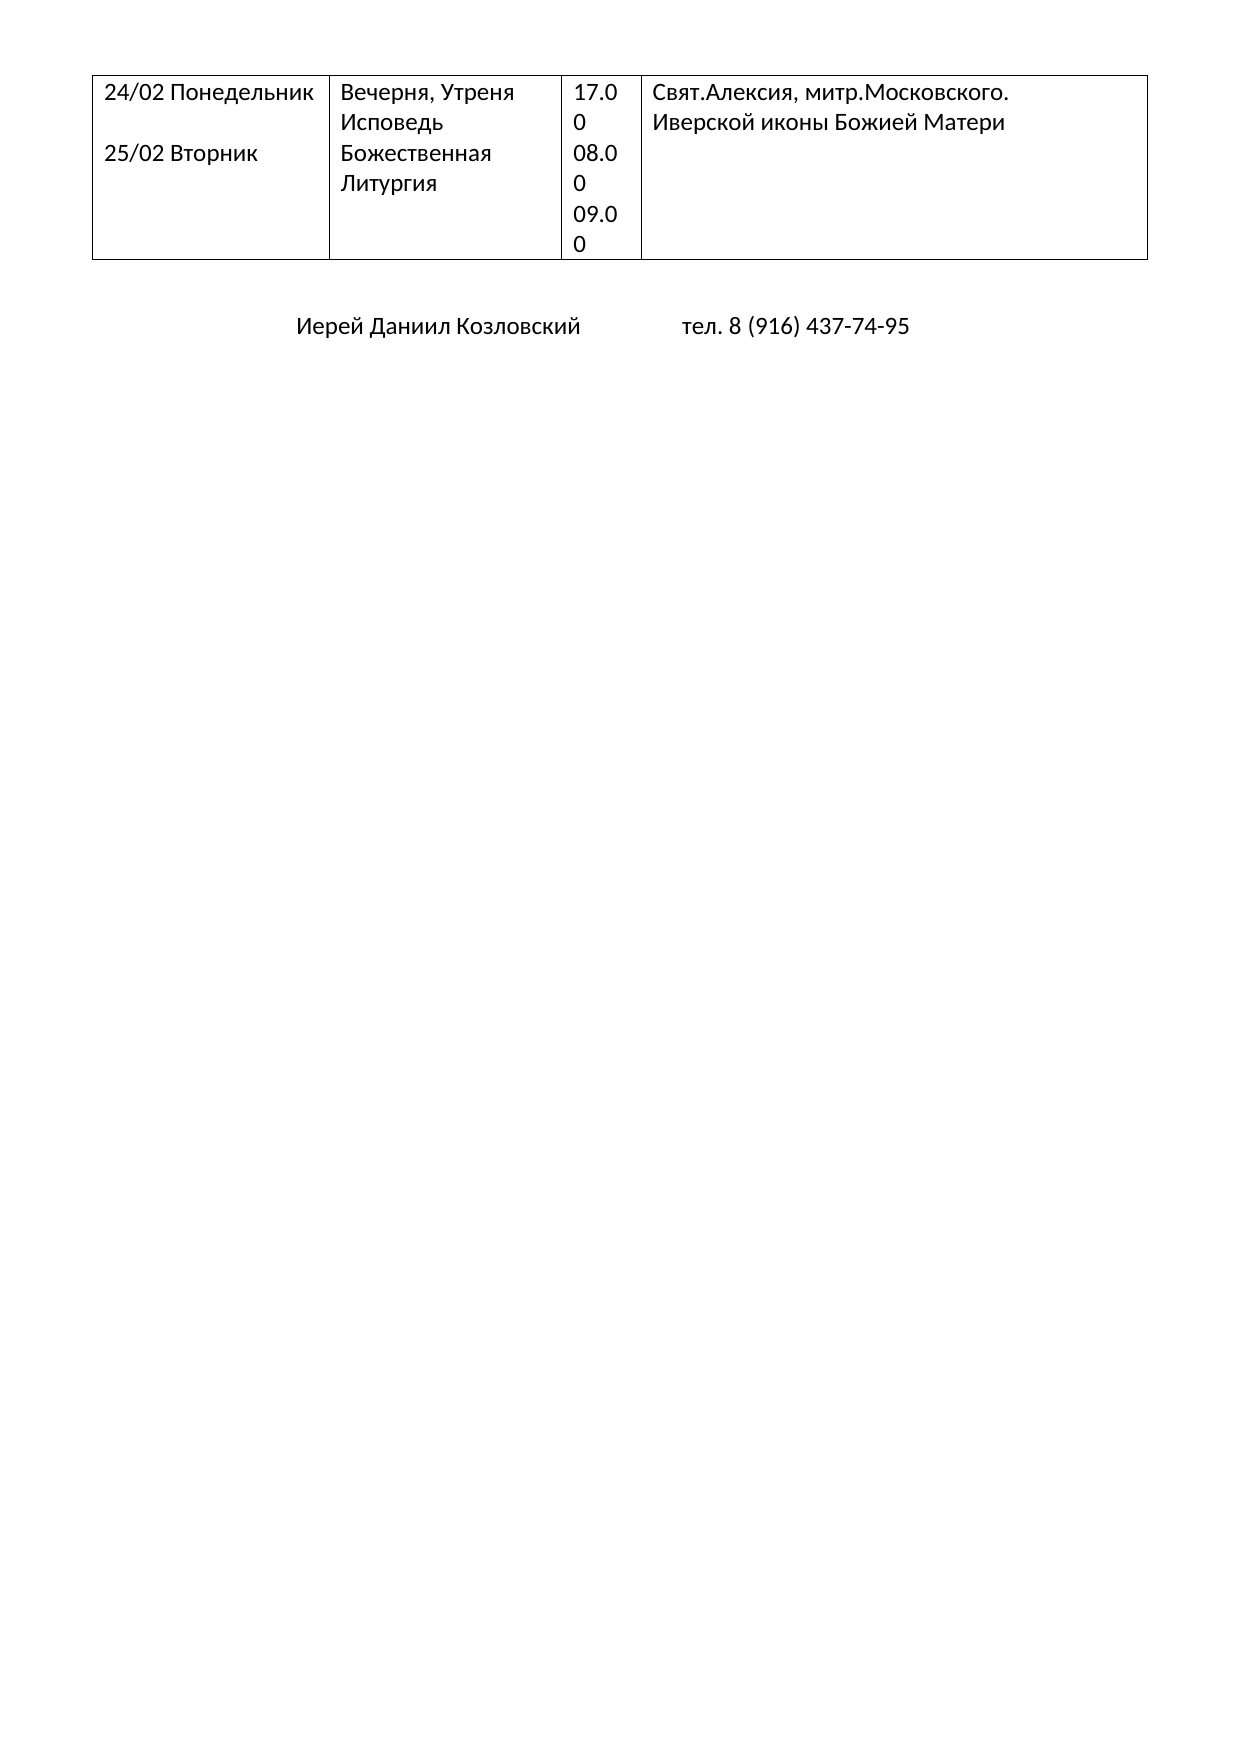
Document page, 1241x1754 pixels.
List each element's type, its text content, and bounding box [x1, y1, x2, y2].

table_cell Вечерня, Утреня Исповедь Божественная Литургия [330, 76, 561, 259]
table_cell 24/02 Понедельник 25/02 Вторник [93, 76, 329, 259]
table_cell Свят.Алексия, митр.Московского. Иверской иконы Божией Матери [642, 76, 1147, 259]
table_cell 17.00 08.00 09.00 [562, 76, 641, 259]
text Иерей Даниил Козловский тел. 8 (916) 437-74-95 [75, 310, 1165, 340]
